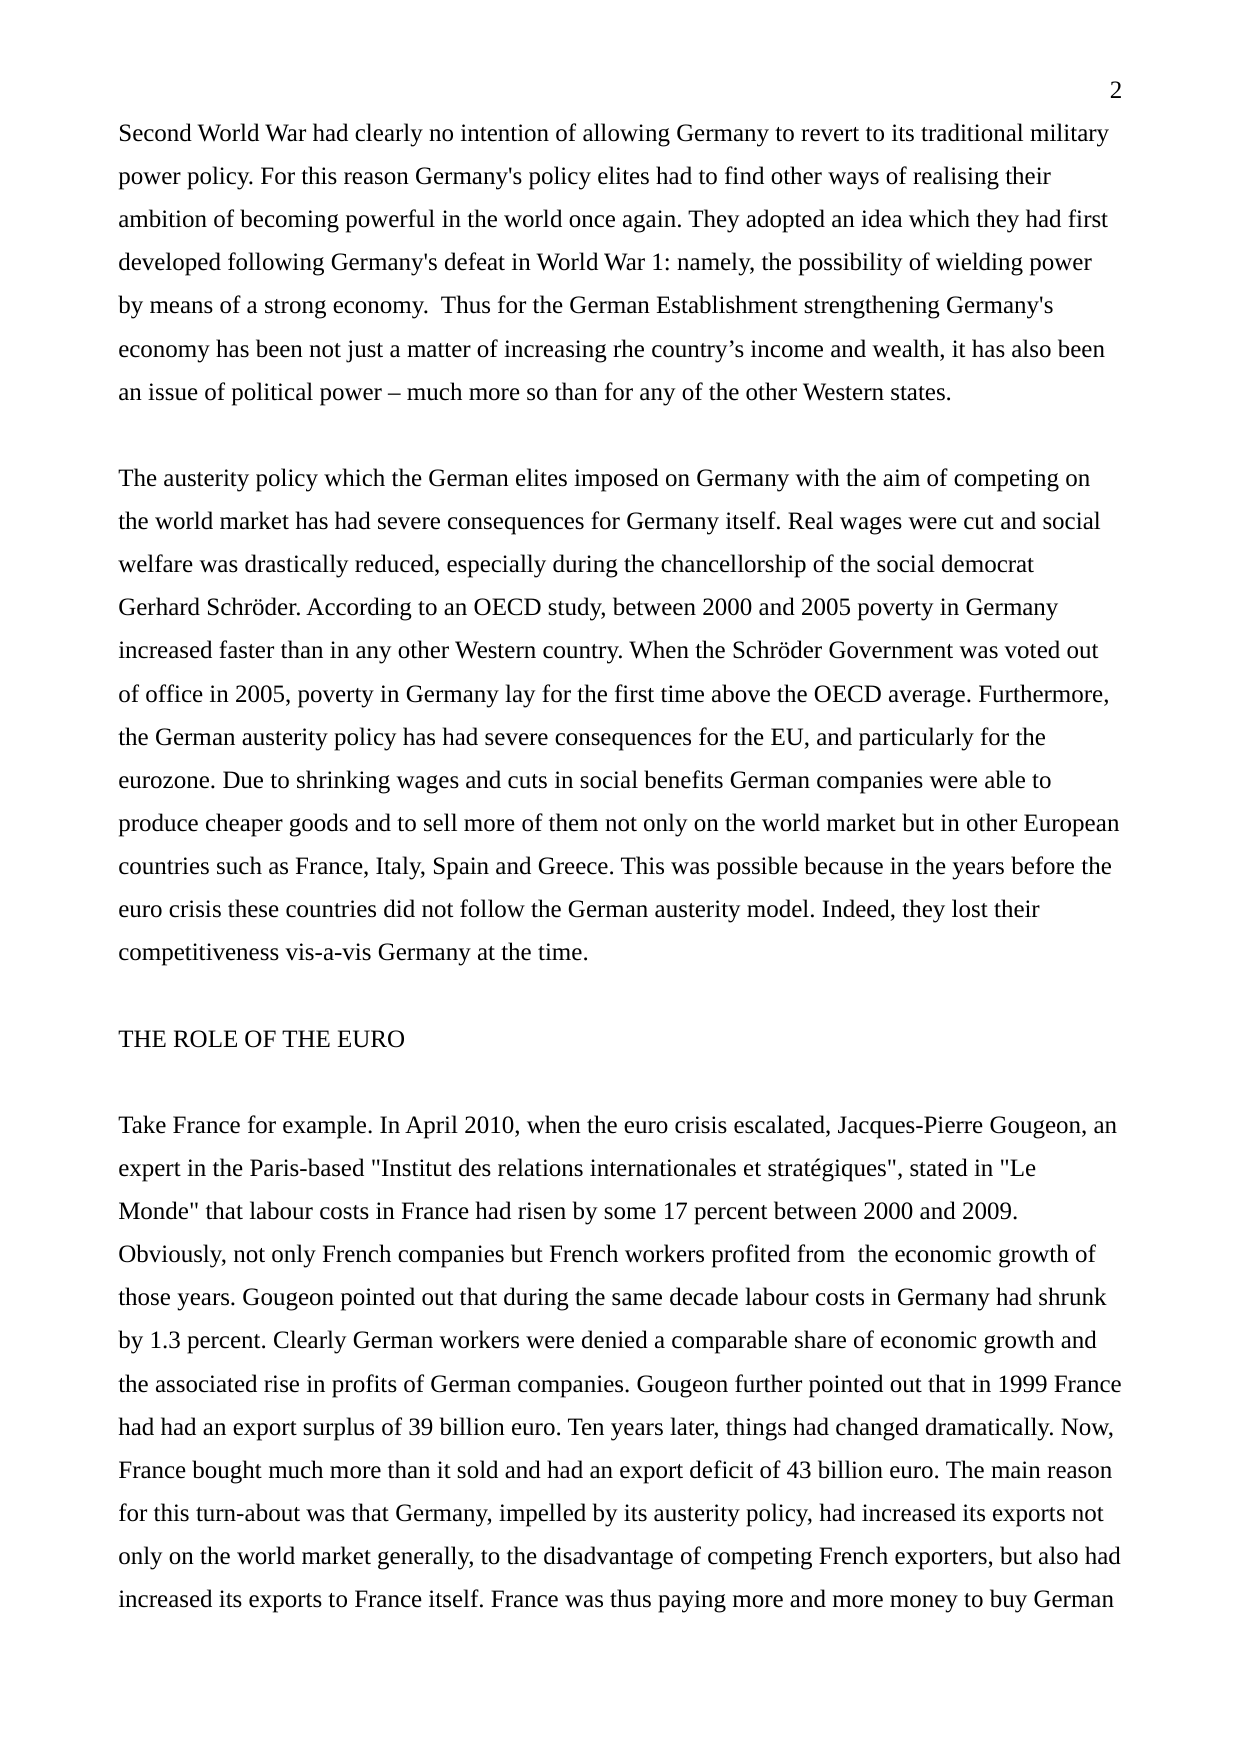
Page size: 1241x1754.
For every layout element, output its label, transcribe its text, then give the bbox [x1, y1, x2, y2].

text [118, 1110, 1122, 1613]
text The austerity policy which the German elites imposed on Germany with the aim of competing on the world market has had severe consequences for Germany itself. Real wages were cut and social welfare was drastically reduced, especially during the chancellorship of the social democrat Gerhard Schröder. According to an OECD study, between 2000 and 2005 poverty in Germany increased faster than in any other Western country. When the Schröder Government was voted out of office in 2005, poverty in Germany lay for the first time above the OECD average. Furthermore, the German austerity policy has had severe consequences for the EU, and particularly for the eurozone. Due to shrinking wages and cuts in social benefits German companies were able to produce cheaper goods and to sell more of them not only on the world market but in other European countries such as France, Italy, Spain and Greece. This was possible because in the years before the euro crisis these countries did not follow the German austerity model. Indeed, they lost their competitiveness vis-a-vis Germany at the time. [118, 463, 1122, 966]
text THE ROLE OF THE EURO [118, 1024, 1122, 1052]
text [118, 118, 1122, 406]
